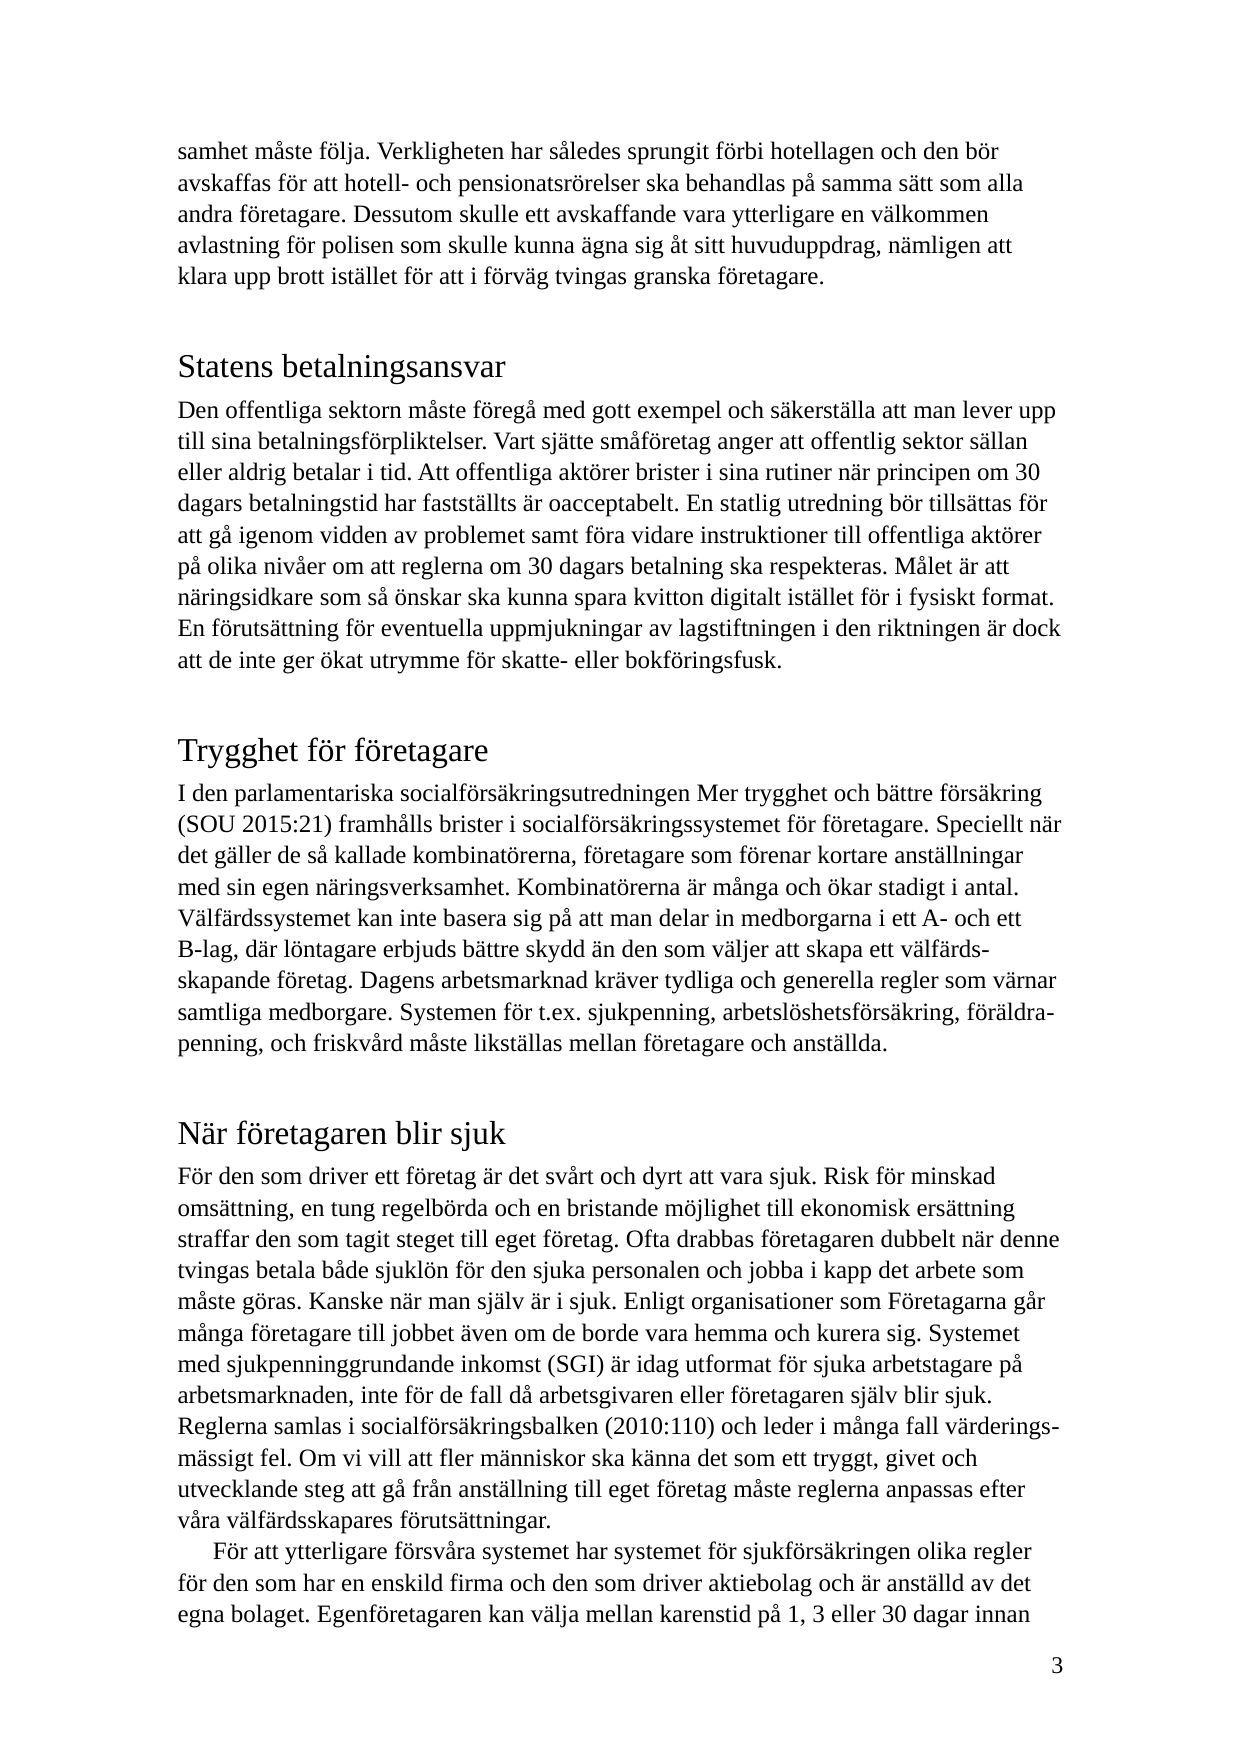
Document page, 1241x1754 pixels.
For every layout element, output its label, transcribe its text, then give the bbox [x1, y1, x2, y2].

text Den offentliga sektorn måste föregå med gott exempel och säkerställa att man lever upp till sina betalningsförpliktelser. Vart sjätte småföretag anger att offentlig sektor sällan eller aldrig betalar i tid. Att offentliga aktörer brister i sina rutiner när principen om 30 dagars betalningstid har fastställts är oacceptabelt. En statlig utredning bör tillsättas för att gå igenom vidden av problemet samt föra vidare instruktioner till offentliga aktörer på olika nivåer om att reglerna om 30 dagars betalning ska respekteras. Målet är att näringsidkare som så önskar ska kunna spara kvitton digitalt istället för i fysiskt format. En förutsättning för eventuella uppmjukningar av lagstiftningen i den riktningen är dock att de inte ger ökat utrymme för skatte- eller bokföringsfusk. [177, 392, 1063, 673]
subtitle När företagaren blir sjuk [177, 1119, 1063, 1151]
text För den som driver ett företag är det svårt och dyrt att vara sjuk. Risk för minskad omsättning, en tung regelbörda och en bristande möjlighet till ekonomisk ersättning straffar den som tagit steget till eget företag. Ofta drabbas företagaren dubbelt när denne tvingas betala både sjuklön för den sjuka personalen och jobba i kapp det arbete som måste göras. Kanske när man själv är i sjuk. Enligt organisationer som Företagarna går många företagare till jobbet även om de borde vara hemma och kurera sig. Systemet med sjukpenninggrundande inkomst (SGI) är idag utformat för sjuka arbetstagare på arbetsmarknaden, inte för de fall då arbetsgivaren eller företagaren själv blir sjuk. Reglerna samlas i socialförsäkringsbalken (2010:110) och leder i många fall värderingsmässigt fel. Om vi vill att fler människor ska känna det som ett tryggt, givet och utvecklande steg att gå från anställning till eget företag måste reglerna anpassas efter våra välfärdsskapares förutsättningar. [177, 1159, 1063, 1534]
subtitle Trygghet för företagare [177, 736, 1063, 767]
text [177, 134, 1063, 290]
text I den parlamentariska socialförsäkringsutredningen Mer trygghet och bättre försäkring (SOU 2015:21) framhålls brister i socialförsäkringssystemet för företagare. Speciellt när det gäller de så kallade kombinatörerna, företagare som förenar kortare anställningar med sin egen näringsverksamhet. Kombinatörerna är många och ökar stadigt i antal. Välfärdssystemet kan inte basera sig på att man delar in medborgarna i ett A- och ett B-lag, där löntagare erbjuds bättre skydd än den som väljer att skapa ett välfärdsskapande företag. Dagens arbetsmarknad kräver tydliga och generella regler som värnar samtliga medborgare. Systemen för t.ex. sjukpenning, arbetslöshetsförsäkring, föräldrapenning, och friskvård måste likställas mellan företagare och anställda. [177, 776, 1063, 1057]
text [177, 1534, 1063, 1628]
subtitle Statens betalningsansvar [177, 353, 1063, 384]
